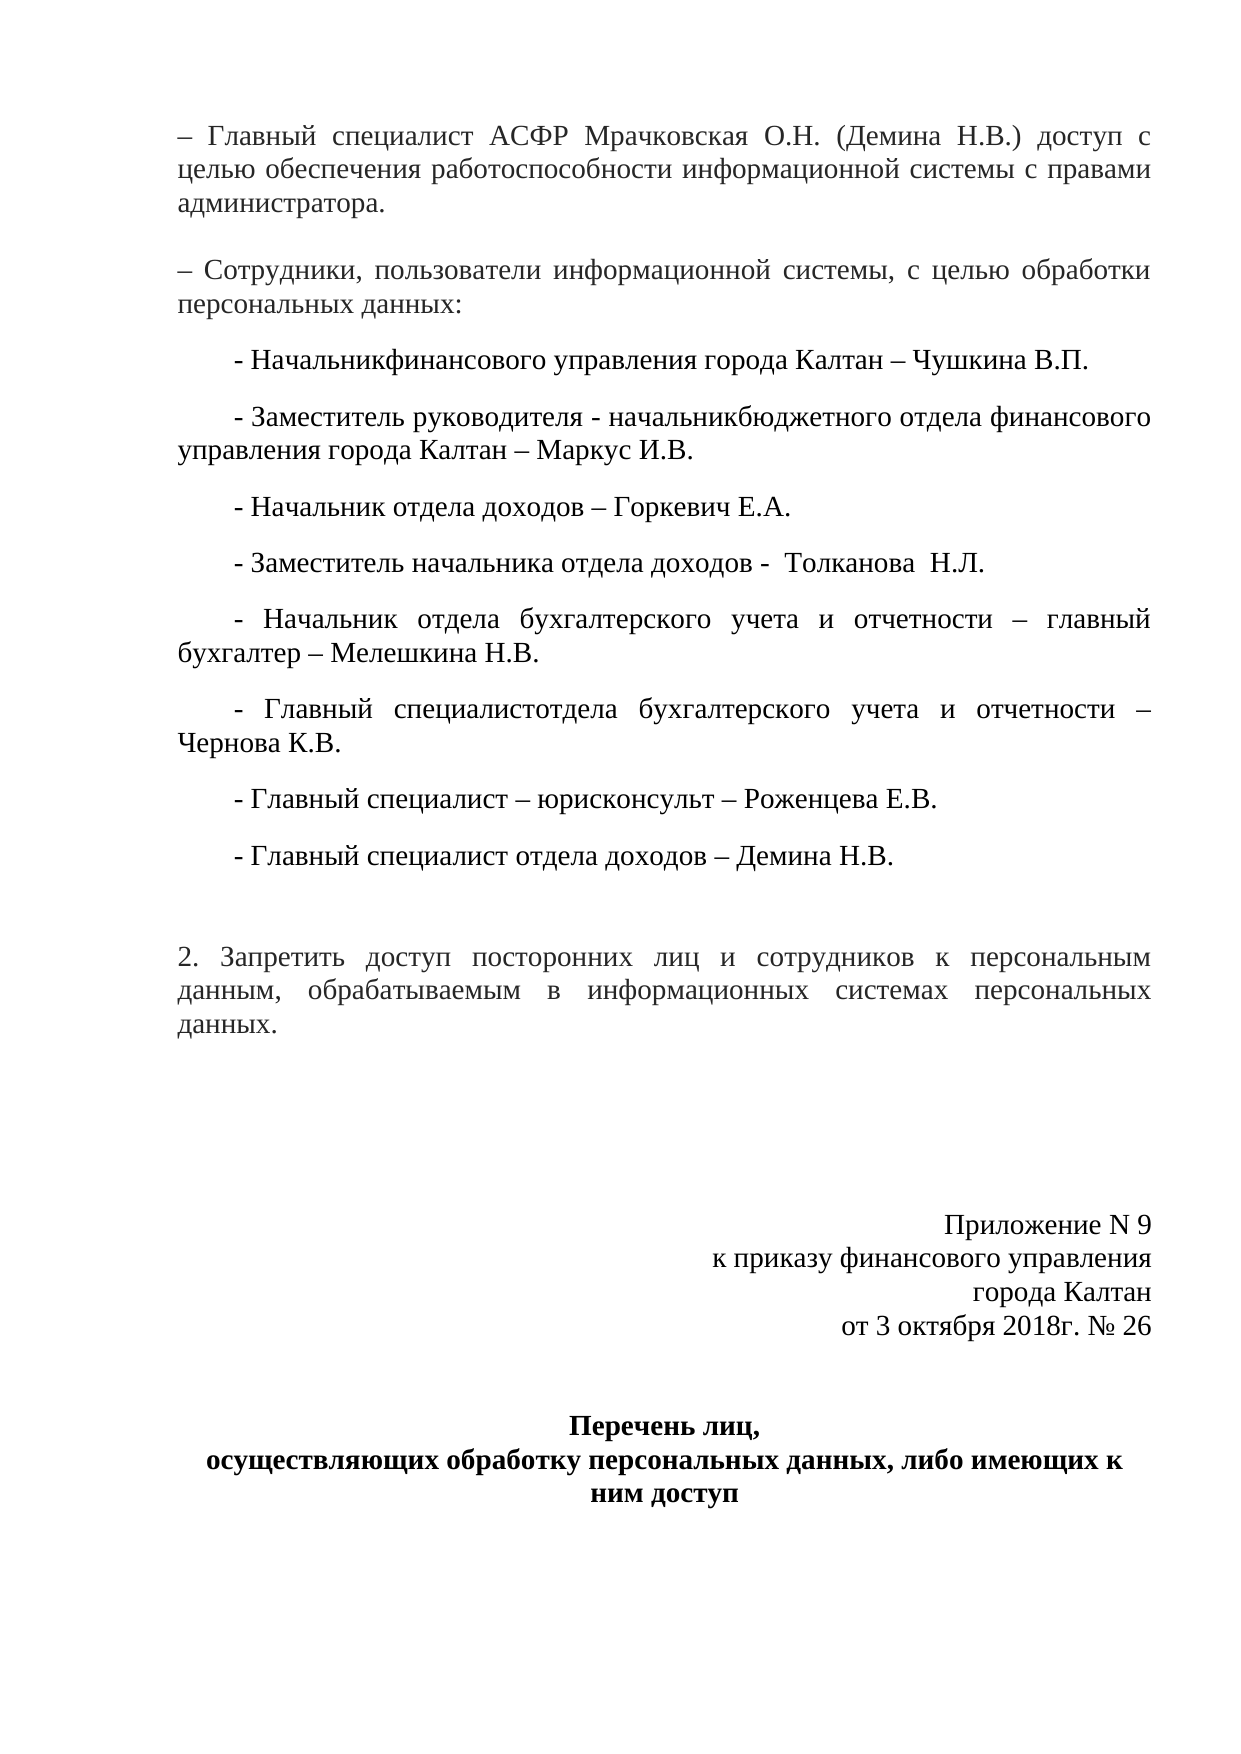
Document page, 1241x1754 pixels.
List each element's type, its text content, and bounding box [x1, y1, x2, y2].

text осуществляющих обработку персональных данных, либо имеющих к ним доступ [177, 1442, 1152, 1509]
text – Главный специалист АСФР Мрачковская О.Н. (Демина Н.В.) доступ с целью обеспечения работоспособности информационной системы с правами администратора. [177, 118, 1152, 219]
text - Начальникфинансового управления города Калтан – Чушкина В.П. [177, 342, 1152, 376]
text - Заместитель руководителя - начальникбюджетного отдела финансового управления города Калтан – Маркус И.В. [177, 399, 1152, 466]
text - Начальник отдела бухгалтерского учета и отчетности – главный бухгалтер – Мелешкина Н.В. [177, 602, 1152, 669]
text - Главный специалистотдела бухгалтерского учета и отчетности – Чернова К.В. [177, 692, 1152, 759]
text - Заместитель начальника отдела доходов - Толканова Н.Л. [177, 545, 1152, 579]
text 2. Запретить доступ посторонних лиц и сотрудников к персональным данным, обрабатываемым в информационных системах персональных данных. [177, 939, 1152, 1039]
text - Главный специалист – юрисконсульт – Роженцева Е.В. [177, 782, 1152, 815]
text города Калтан [177, 1274, 1152, 1308]
text от 3 октября 2018г. № 26 [177, 1308, 1152, 1341]
text Приложение N 9 [177, 1207, 1152, 1241]
text - Начальник отдела доходов – Горкевич Е.А. [177, 489, 1152, 522]
text - Главный специалист отдела доходов – Демина Н.В. [177, 838, 1152, 872]
text – Сотрудники, пользователи информационной системы, с целью обработки персональных данных: [177, 252, 1152, 319]
text Перечень лиц, [177, 1408, 1152, 1442]
text к приказу финансового управления [177, 1241, 1152, 1274]
